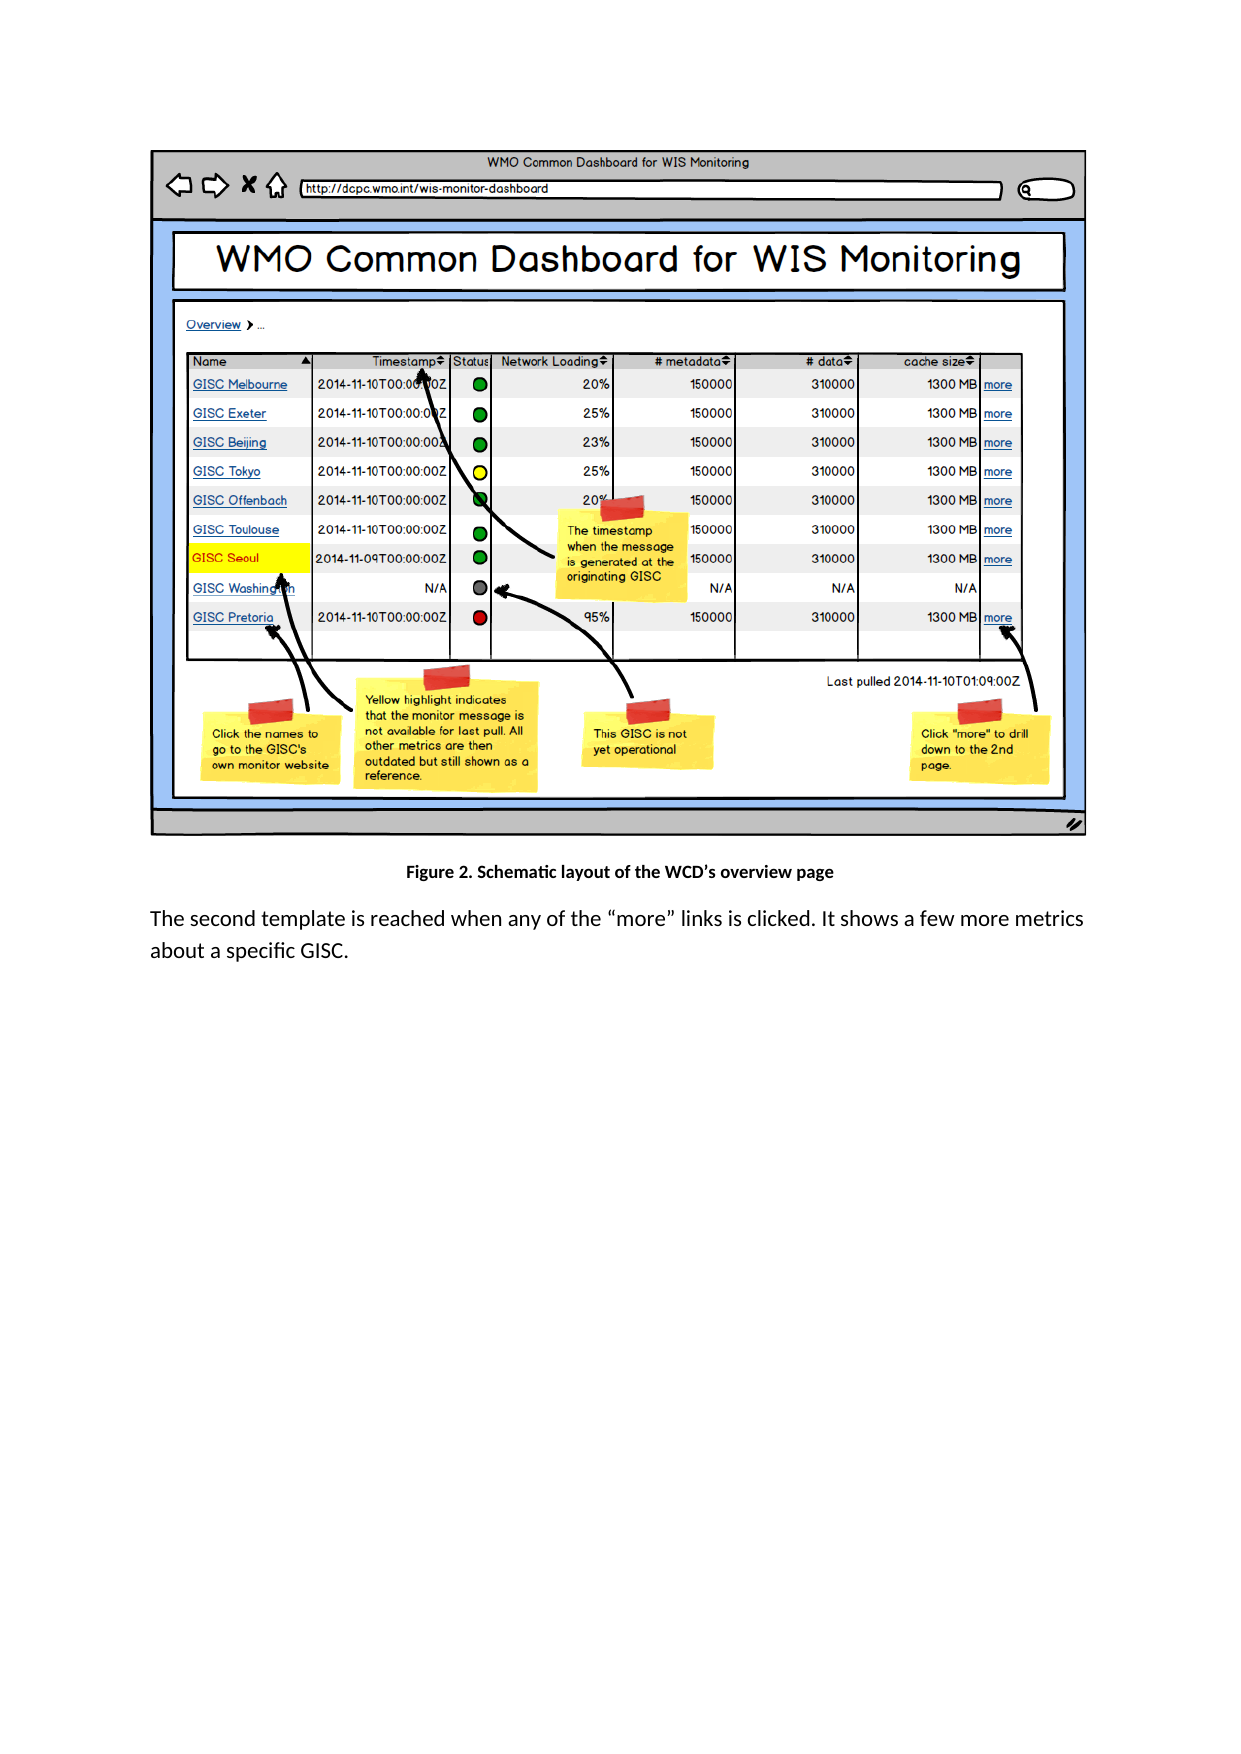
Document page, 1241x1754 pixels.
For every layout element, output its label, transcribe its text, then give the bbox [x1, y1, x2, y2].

text Figure 2. Schematic layout of the WCD’s overview page [150, 860, 1090, 883]
picture [150, 150, 1087, 836]
text The second template is reached when any of the “more” links is clicked. It shows a few more metrics about a specific GISC. [150, 904, 1090, 964]
